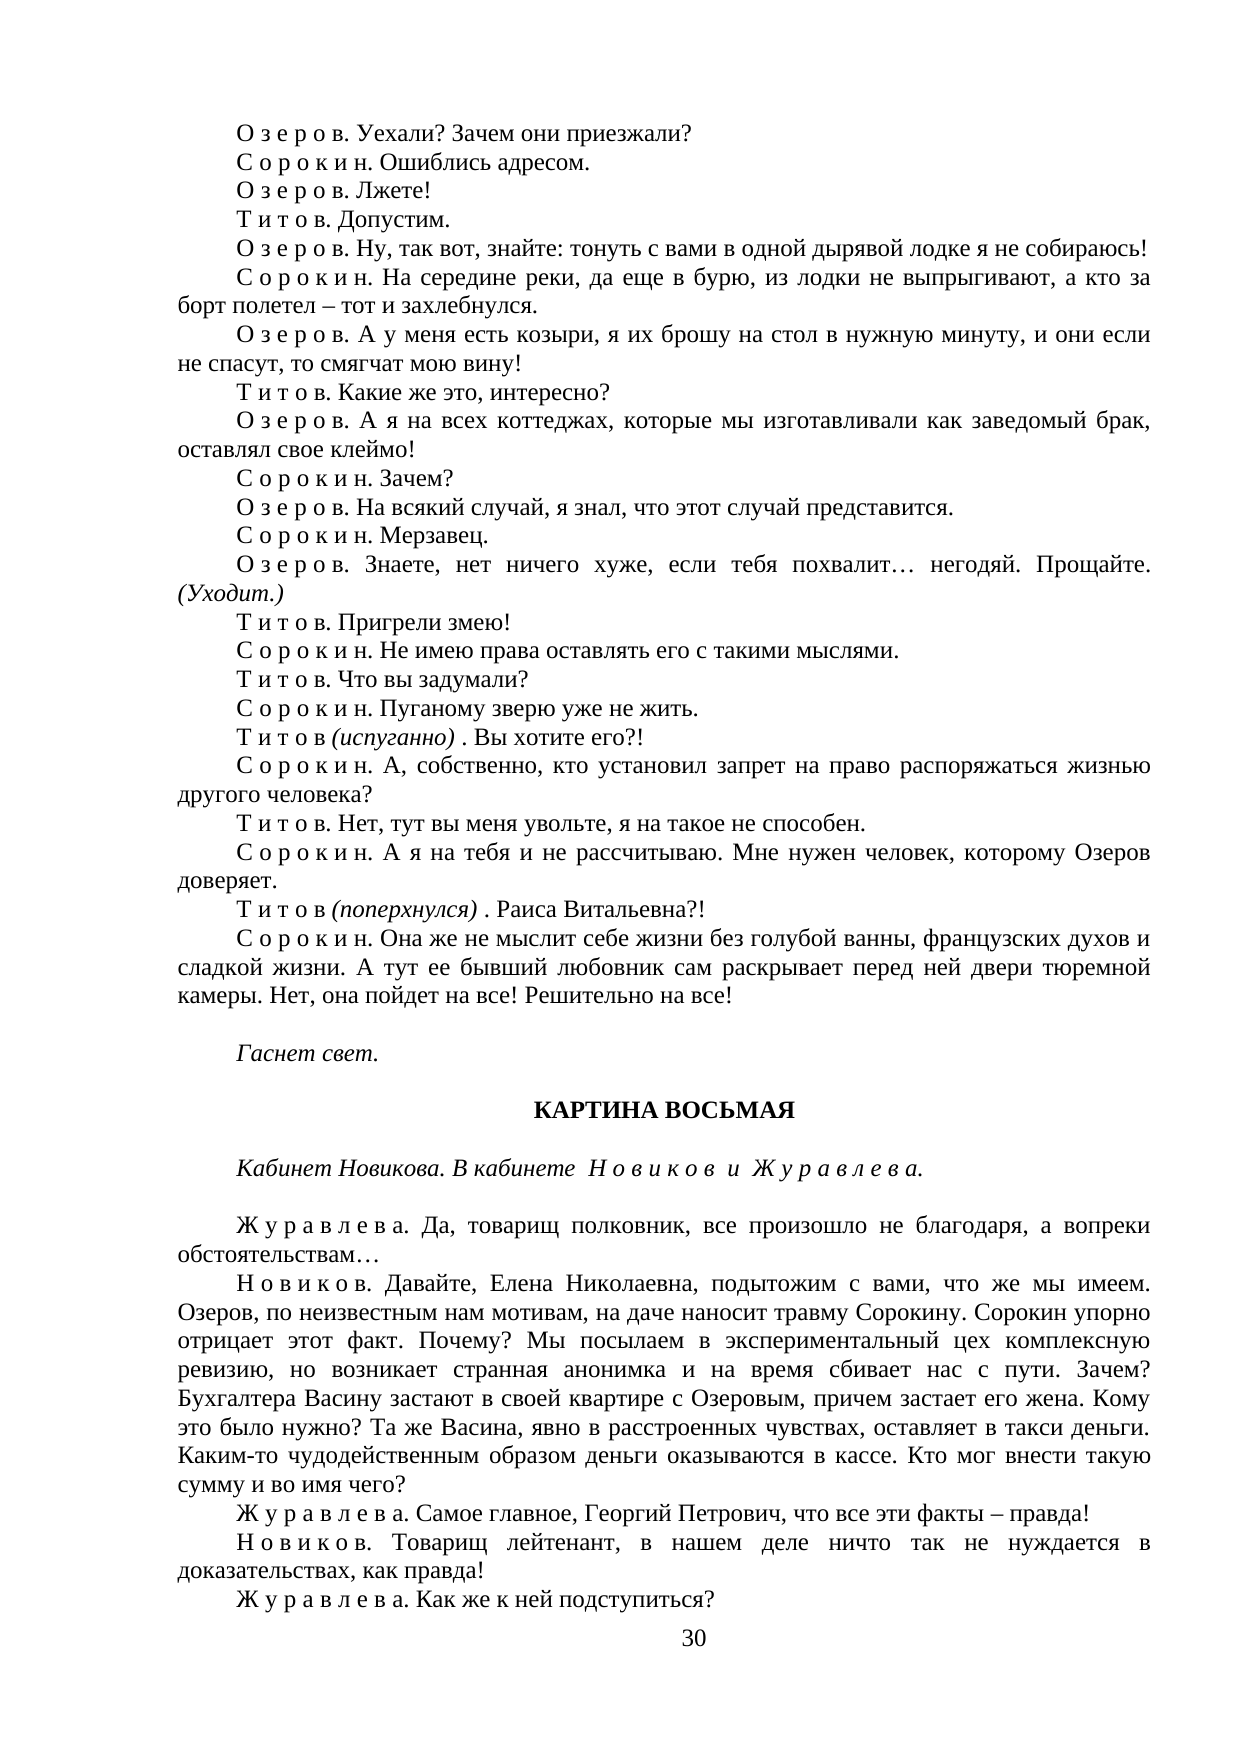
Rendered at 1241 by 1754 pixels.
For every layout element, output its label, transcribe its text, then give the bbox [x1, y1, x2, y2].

text С о р о к и н. Пуганому зверю уже не жить. [177, 693, 1152, 722]
text С о р о к и н. Зачем? [177, 463, 1152, 492]
subtitle КАРТИНА ВОСЬМАЯ [177, 1096, 1152, 1124]
text О з е р о в. Лжете! [177, 176, 1152, 204]
text О з е р о в. Знаете, нет ничего хуже, если тебя похвалит… негодяй. Прощайте. (Уходит.) [177, 549, 1152, 607]
text О з е р о в. А у меня есть козыри, я их брошу на стол в нужную минуту, и они если не спасут, то смягчат мою вину! [177, 319, 1152, 377]
text О з е р о в. Ну, так вот, знайте: тонуть с вами в одной дырявой лодке я не собираюсь! [177, 233, 1152, 262]
text С о р о к и н. А, собственно, кто установил запрет на право распоряжаться жизнью другого человека? [177, 751, 1152, 808]
text О з е р о в. Уехали? Зачем они приезжали? [177, 118, 1152, 147]
text Гаснет свет. [177, 1038, 1152, 1067]
text Т и т о в (поперхнулся) . Раиса Витальевна?! [177, 894, 1152, 923]
text Н о в и к о в. Давайте, Елена Николаевна, подытожим с вами, что же мы имеем. Озеров, по неизвестным нам мотивам, на даче наносит травму Сорокину. Сорокин упорно отрицает этот факт. Почему? Мы посылаем в экспериментальный цех комплексную ревизию, но возникает странная анонимка и на время сбивает нас с пути. Зачем? Бухгалтера Васину застают в своей квартире с Озеровым, причем застает его жена. Кому это было нужно? Та же Васина, явно в расстроенных чувствах, оставляет в такси деньги. Каким-то чудодейственным образом деньги оказываются в кассе. Кто мог внести такую сумму и во имя чего? [177, 1268, 1152, 1498]
text Т и т о в. Допустим. [177, 204, 1152, 233]
text С о р о к и н. Не имею права оставлять его с такими мыслями. [177, 636, 1152, 664]
text С о р о к и н. Она же не мыслит себе жизни без голубой ванны, французских духов и сладкой жизни. А тут ее бывший любовник сам раскрывает перед ней двери тюремной камеры. Нет, она пойдет на все! Решительно на все! [177, 923, 1152, 1009]
text Кабинет Новикова. В кабинете Н о в и к о в и Ж у р а в л е в а. [177, 1153, 1152, 1182]
text С о р о к и н. На середине реки, да еще в бурю, из лодки не выпрыгивают, а кто за борт полетел – тот и захлебнулся. [177, 262, 1152, 319]
text Т и т о в. Пригрели змею! [177, 607, 1152, 636]
text С о р о к и н. Ошиблись адресом. [177, 147, 1152, 176]
text Т и т о в (испуганно) . Вы хотите его?! [177, 722, 1152, 751]
text Н о в и к о в. Товарищ лейтенант, в нашем деле ничто так не нуждается в доказательствах, как правда! [177, 1527, 1152, 1584]
text Ж у р а в л е в а. Самое главное, Георгий Петрович, что все эти факты – правда! [177, 1498, 1152, 1527]
text Т и т о в. Нет, тут вы меня увольте, я на такое не способен. [177, 808, 1152, 837]
text Ж у р а в л е в а. Да, товарищ полковник, все произошло не благодаря, а вопреки обстоятельствам… [177, 1211, 1152, 1268]
text Ж у р а в л е в а. Как же к ней подступиться? [177, 1584, 1152, 1613]
text О з е р о в. На всякий случай, я знал, что этот случай представится. [177, 492, 1152, 521]
text Т и т о в. Что вы задумали? [177, 664, 1152, 693]
text С о р о к и н. Мерзавец. [177, 521, 1152, 549]
text С о р о к и н. А я на тебя и не рассчитываю. Мне нужен человек, которому Озеров доверяет. [177, 837, 1152, 894]
text Т и т о в. Какие же это, интересно? [177, 377, 1152, 406]
text О з е р о в. А я на всех коттеджах, которые мы изготавливали как заведомый брак, оставлял свое клеймо! [177, 406, 1152, 463]
